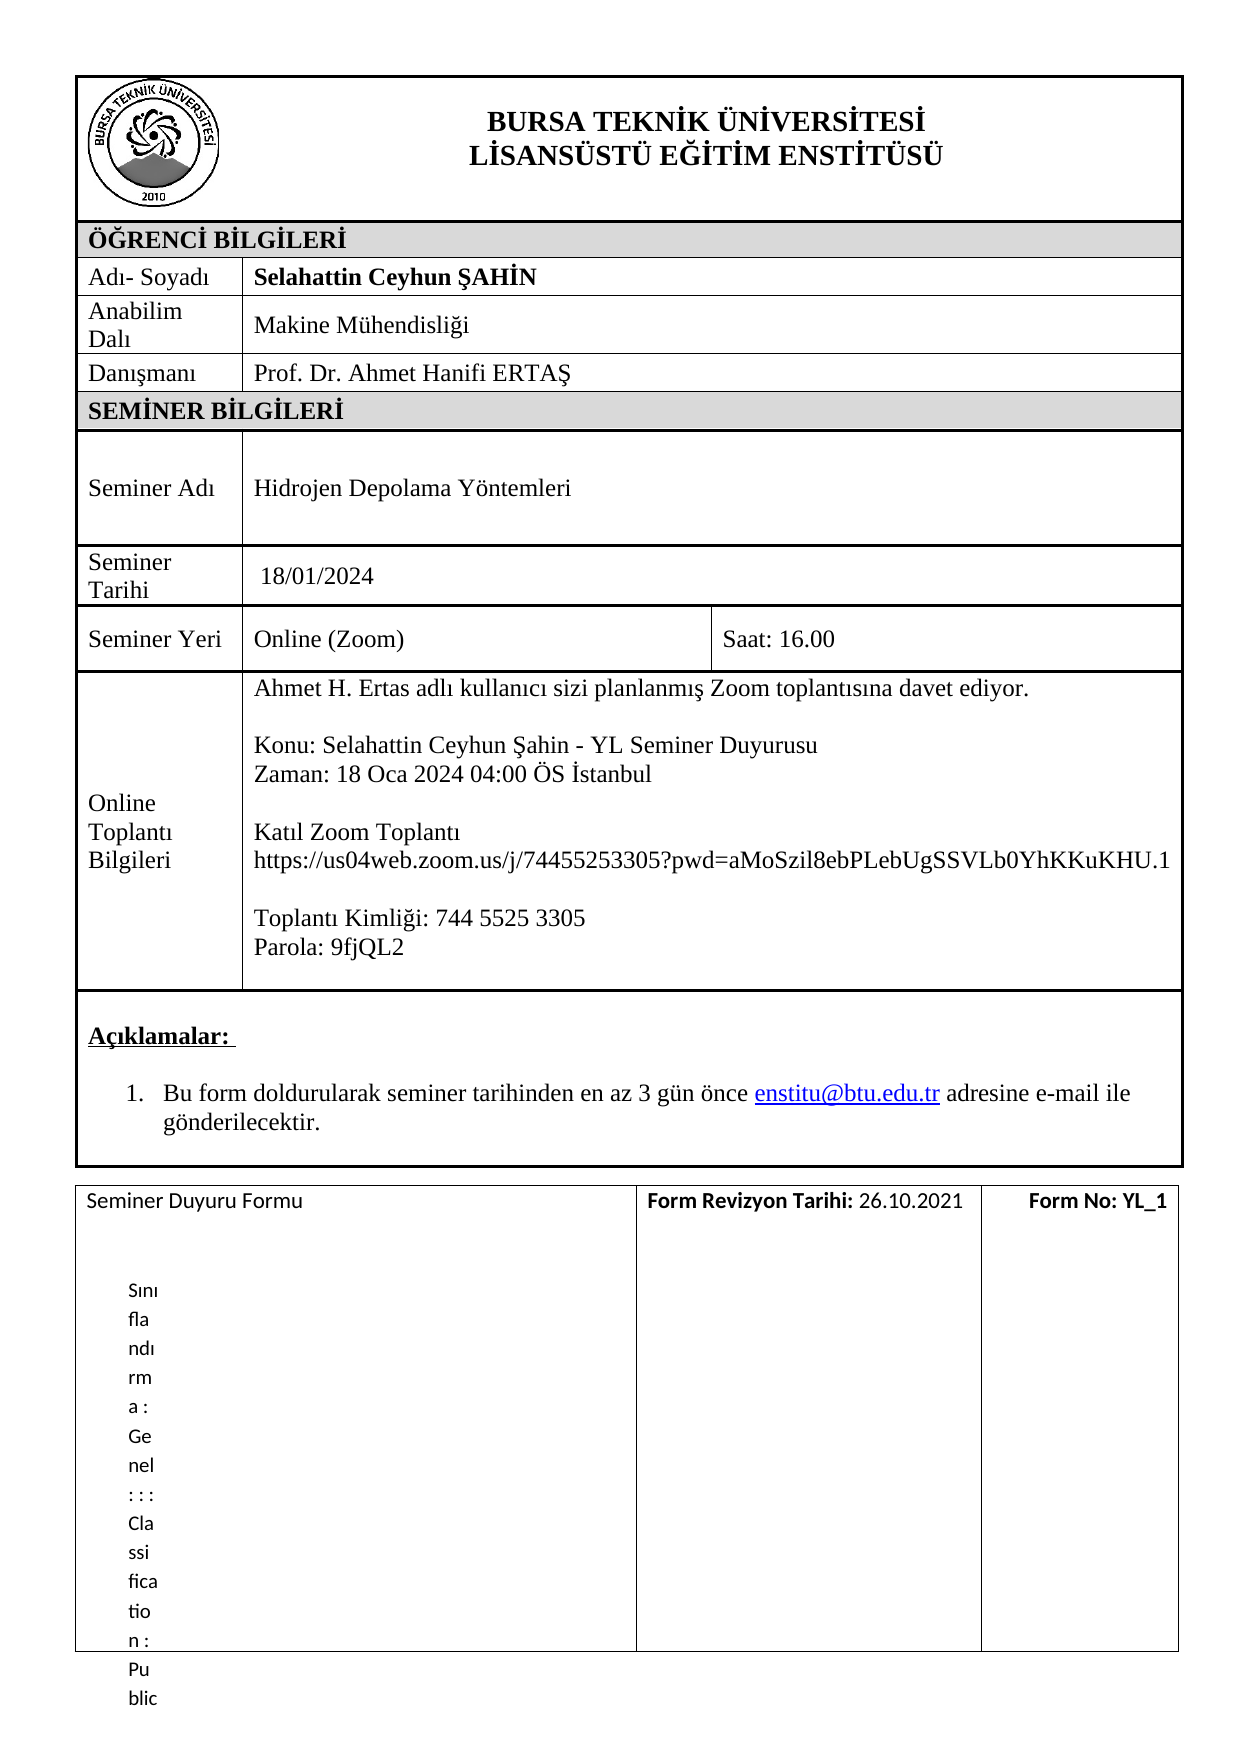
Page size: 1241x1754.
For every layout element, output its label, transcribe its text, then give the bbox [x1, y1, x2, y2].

table_cell Seminer Adı [78, 432, 242, 543]
table_cell Anabilim Dalı [78, 296, 242, 353]
table_cell Makine Mühendisliği [243, 296, 1181, 353]
table_header BURSA TEKNİK ÜNİVERSİTESİ LİSANSÜSTÜ EĞİTİM ENSTİTÜSÜ [230, 78, 1181, 219]
table_header [78, 78, 230, 219]
table_cell Hidrojen Depolama Yöntemleri [243, 432, 1181, 543]
table_cell Seminer Yeri [78, 607, 242, 670]
table_cell Selahattin Ceyhun ŞAHİN [243, 258, 1181, 295]
table_cell ÖĞRENCİ BİLGİLERİ [78, 223, 1181, 257]
table_cell Açıklamalar: Bu form doldurularak seminer tarihinden en az 3 gün önce enstitu@btu.edu.tr adresine e-mail ile gönderilecektir. [78, 992, 1181, 1165]
table_cell Ahmet H. Ertas adlı kullanıcı sizi planlanmış Zoom toplantısına davet ediyor. Konu: Selahattin Ceyhun Şahin - YL Seminer Duyurusu Zaman: 18 Oca 2024 04:00 ÖS İstanbul Katıl Zoom Toplantı https://us04web.zoom.us/j/74455253305?pwd=aMoSzil8ebPLebUgSSVLb0YhKKuKHU.1 Toplantı Kimliği: 744 5525 3305 Parola: 9fjQL2 [243, 673, 1181, 989]
table_cell Online Toplantı Bilgileri [78, 673, 242, 989]
table_cell Adı- Soyadı [78, 258, 242, 295]
table_cell Saat: 16.00 [712, 607, 1181, 670]
table_cell Danışmanı [78, 354, 242, 391]
table_cell 18/01/2024 [243, 547, 1181, 604]
table_cell Online (Zoom) [243, 607, 711, 670]
table_cell SEMİNER BİLGİLERİ [78, 392, 1181, 428]
picture [87, 78, 219, 207]
table_cell Prof. Dr. Ahmet Hanifi ERTAŞ [243, 354, 1181, 391]
table_cell Seminer Tarihi [78, 547, 242, 604]
